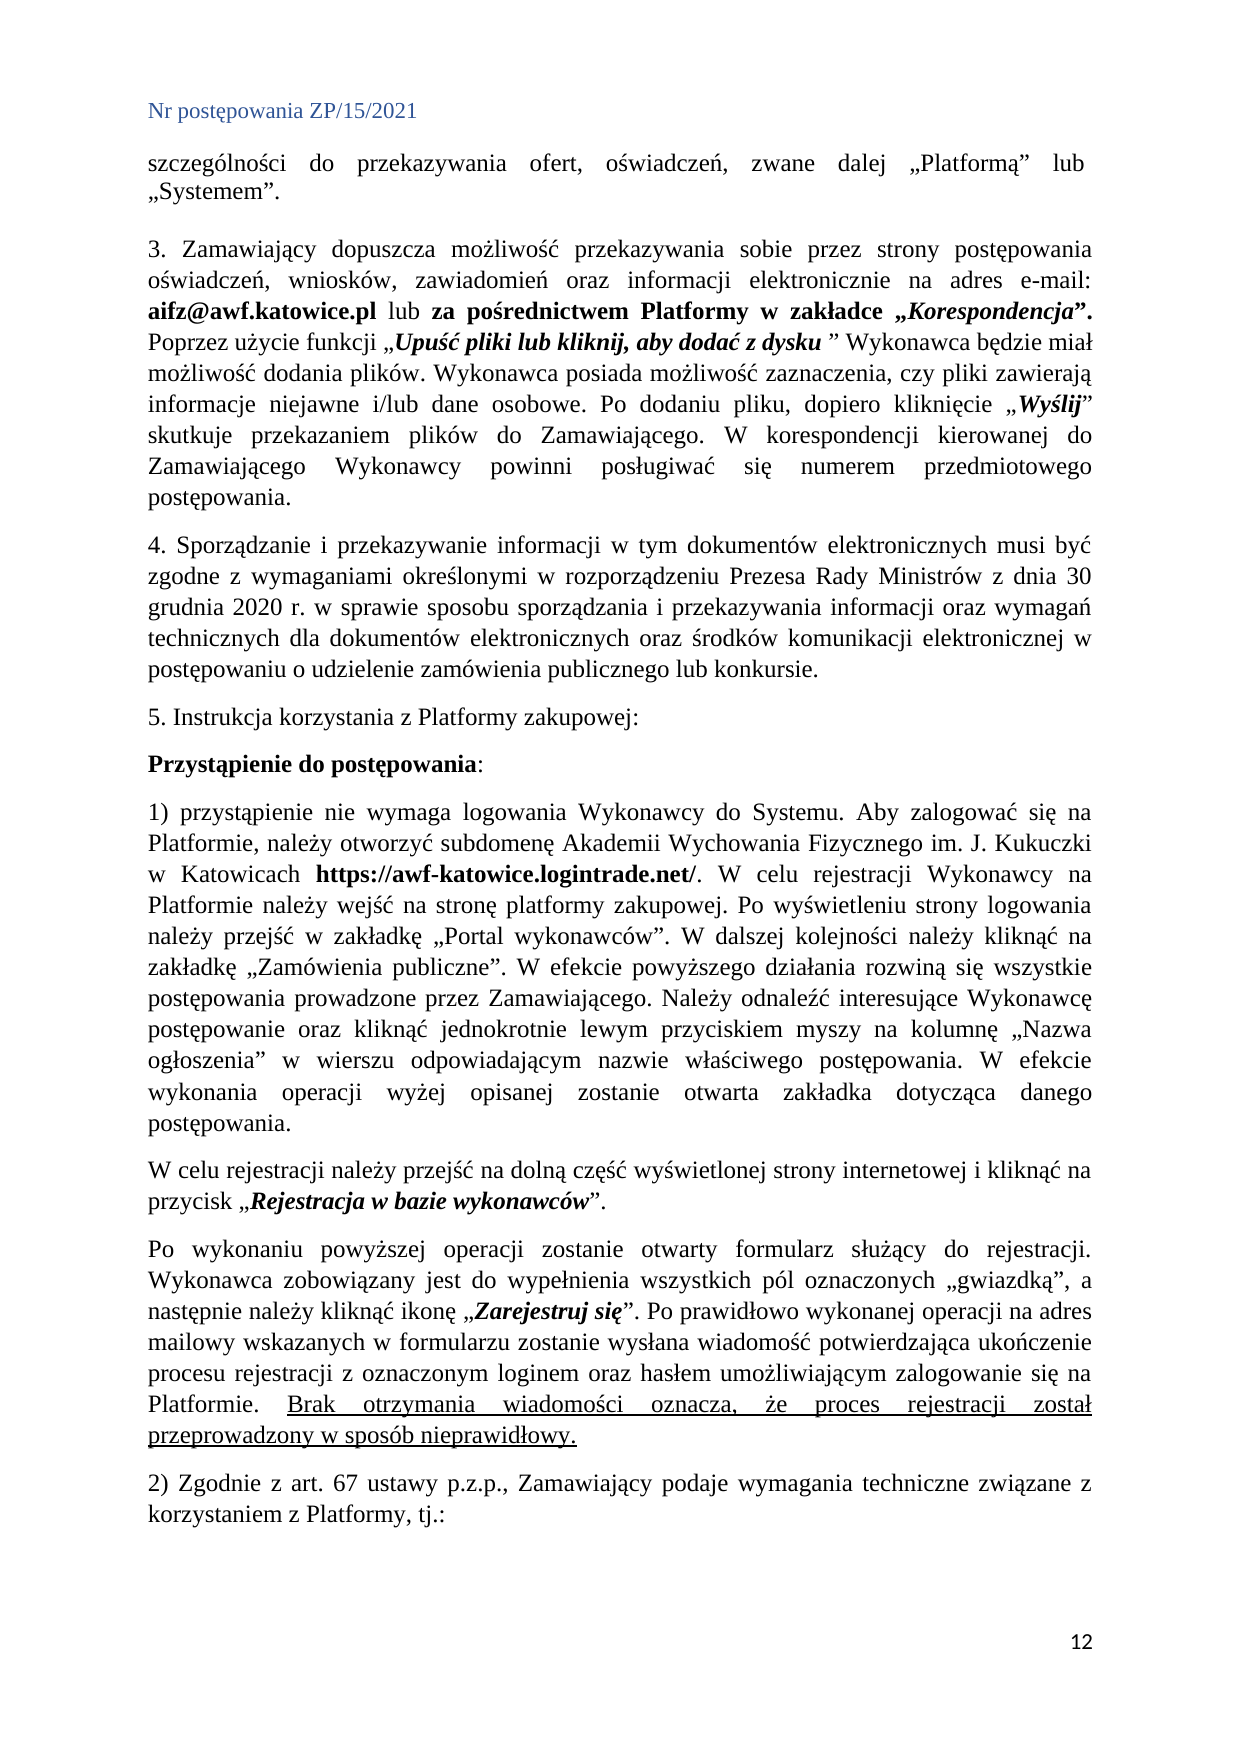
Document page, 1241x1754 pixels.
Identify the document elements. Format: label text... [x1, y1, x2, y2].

text W celu rejestracji należy przejść na dolną część wyświetlonej strony internetowej i kliknąć na przycisk „Rejestracja w bazie wykonawców”. [148, 1155, 1093, 1215]
text 5. Instrukcja korzystania z Platformy zakupowej: [148, 702, 1093, 731]
text 1) przystąpienie nie wymaga logowania Wykonawcy do Systemu. Aby zalogować się na Platformie, należy otworzyć subdomenę Akademii Wychowania Fizycznego im. J. Kukuczki w Katowicach https://awf-katowice.logintrade.net/. W celu rejestracji Wykonawcy na Platformie należy wejść na stronę platformy zakupowej. Po wyświetleniu strony logowania należy przejść w zakładkę „Portal wykonawców”. W dalszej kolejności należy kliknąć na zakładkę „Zamówienia publiczne”. W efekcie powyższego działania rozwiną się wszystkie postępowania prowadzone przez Zamawiającego. Należy odnaleźć interesujące Wykonawcę postępowanie oraz kliknąć jednokrotnie lewym przyciskiem myszy na kolumnę „Nazwa ogłoszenia” w wierszu odpowiadającym nazwie właściwego postępowania. W efekcie wykonania operacji wyżej opisanej zostanie otwarta zakładka dotycząca danego postępowania. [148, 797, 1093, 1136]
text 3. Zamawiający dopuszcza możliwość przekazywania sobie przez strony postępowania oświadczeń, wniosków, zawiadomień oraz informacji elektronicznie na adres e-mail: aifz@awf.katowice.pl lub za pośrednictwem Platformy w zakładce „Korespondencja”. Poprzez użycie funkcji „Upuść pliki lub kliknij, aby dodać z dysku ” Wykonawca będzie miał możliwość dodania plików. Wykonawca posiada możliwość zaznaczenia, czy pliki zawierają informacje niejawne i/lub dane osobowe. Po dodaniu pliku, dopiero kliknięcie „Wyślij” skutkuje przekazaniem plików do Zamawiającego. W korespondencji kierowanej do Zamawiającego Wykonawcy powinni posługiwać się numerem przedmiotowego postępowania. [148, 234, 1093, 511]
text Po wykonaniu powyższej operacji zostanie otwarty formularz służący do rejestracji. Wykonawca zobowiązany jest do wypełnienia wszystkich pól oznaczonych „gwiazdką”, a następnie należy kliknąć ikonę „Zarejestruj się”. Po prawidłowo wykonanej operacji na adres mailowy wskazanych w formularzu zostanie wysłana wiadomość potwierdzająca ukończenie procesu rejestracji z oznaczonym loginem oraz hasłem umożliwiającym zalogowanie się na Platformie. Brak otrzymania wiadomości oznacza, że proces rejestracji został przeprowadzony w sposób nieprawidłowy. [148, 1234, 1093, 1449]
text 2) Zgodnie z art. 67 ustawy p.z.p., Zamawiający podaje wymagania techniczne związane z korzystaniem z Platformy, tj.: [148, 1468, 1093, 1528]
text Przystąpienie do postępowania: [148, 749, 1093, 778]
text 4. Sporządzanie i przekazywanie informacji w tym dokumentów elektronicznych musi być zgodne z wymaganiami określonymi w rozporządzeniu Prezesa Rady Ministrów z dnia 30 grudnia 2020 r. w sprawie sposobu sporządzania i przekazywania informacji oraz wymagań technicznych dla dokumentów elektronicznych oraz środków komunikacji elektronicznej w postępowaniu o udzielenie zamówienia publicznego lub konkursie. [148, 530, 1093, 683]
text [148, 148, 1086, 205]
